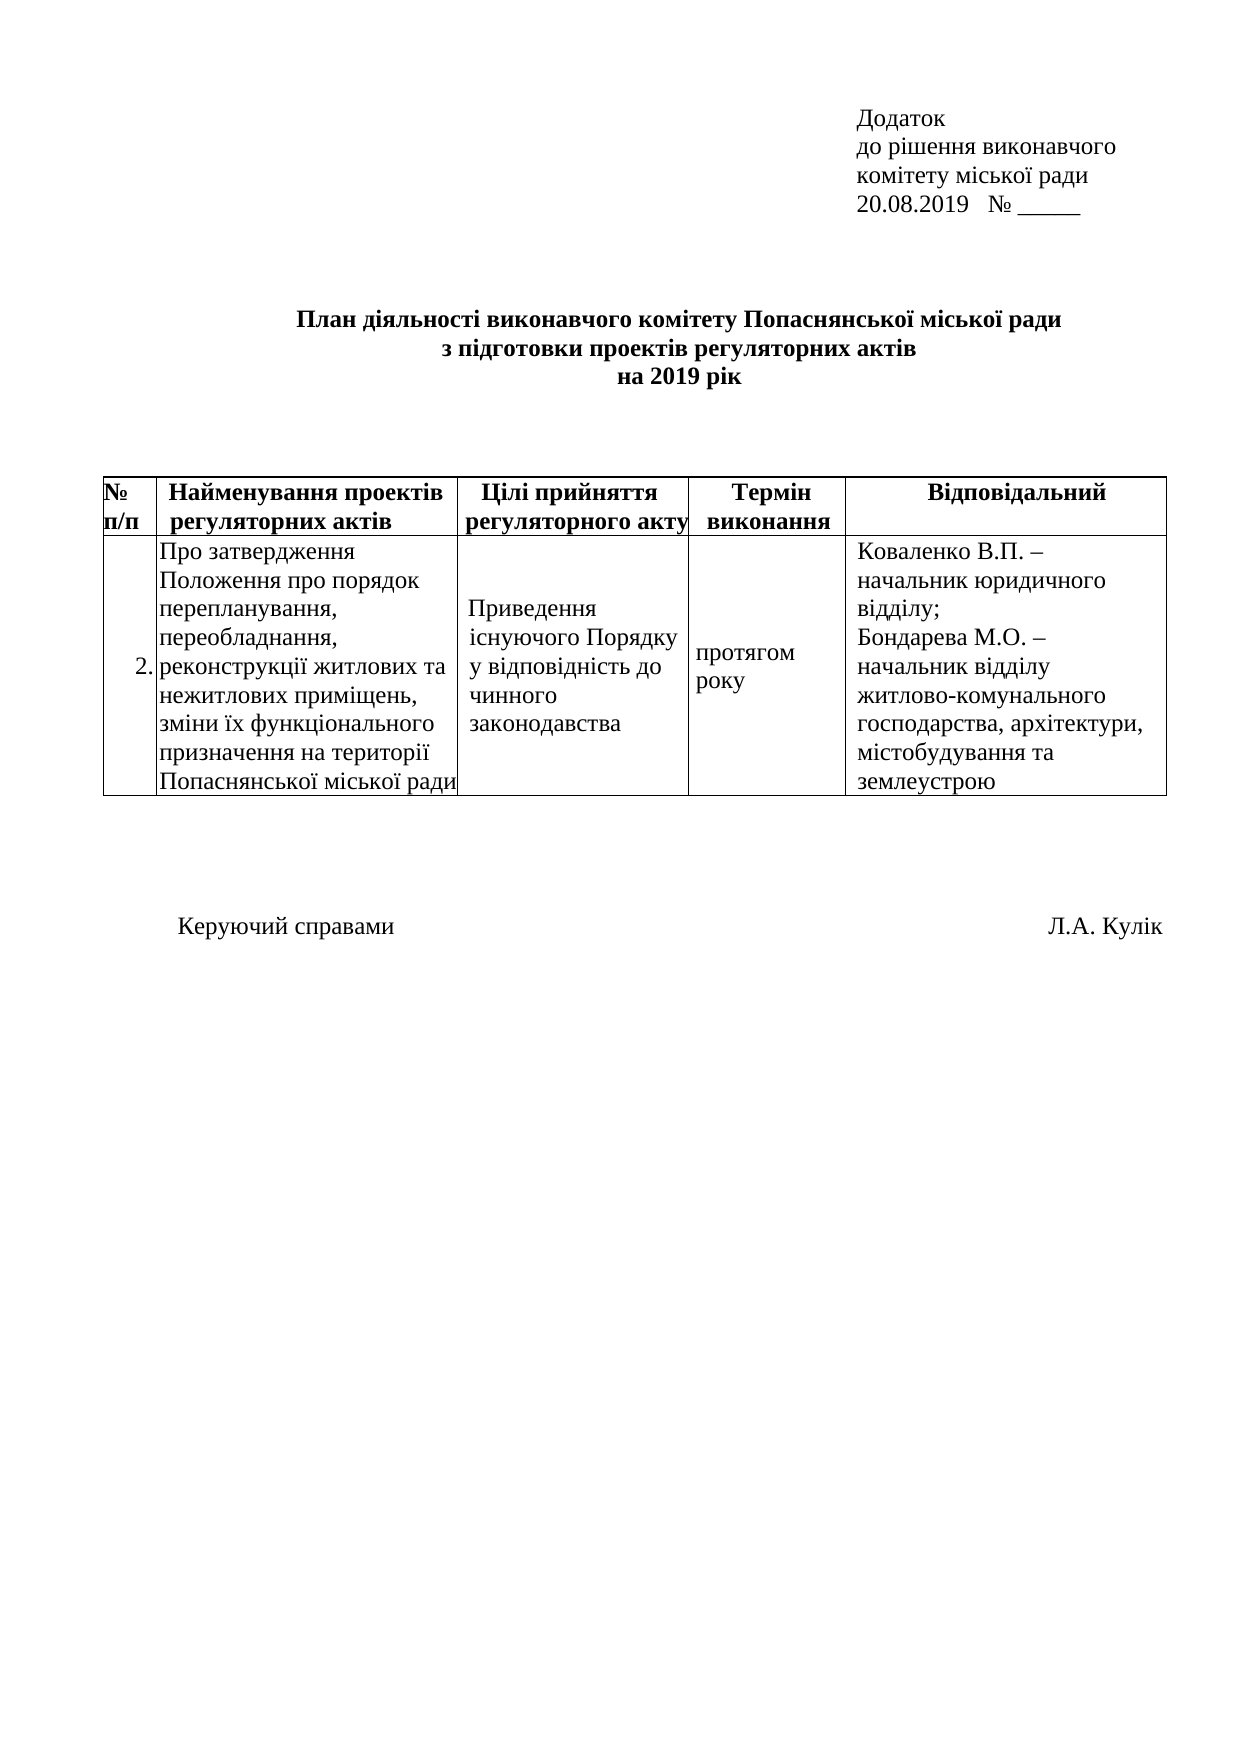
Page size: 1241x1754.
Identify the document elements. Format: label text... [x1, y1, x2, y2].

text комітету міської ради [177, 160, 1181, 189]
table_cell Коваленко В.П. – начальник юридичного відділу; Бондарева М.О. – начальник відділу житлово-комунального господарства, архітектури, містобудування та землеустрою [846, 536, 1166, 795]
table_cell Приведення існуючого Порядку у відповідність до чинного законодавства [458, 536, 688, 795]
table_header Відповідальний [846, 478, 1166, 535]
table_cell 2. [104, 536, 156, 795]
text до рішення виконавчого [177, 131, 1181, 160]
text Додаток [177, 103, 1181, 131]
table_header Найменування проектів регуляторних актів [157, 478, 457, 535]
table_header Цілі прийняття регуляторного акту [458, 478, 688, 535]
text План діяльності виконавчого комітету Попаснянської міської ради [177, 304, 1181, 333]
text Керуючий справами Л.А. Кулік [177, 911, 1181, 939]
text з підготовки проектів регуляторних актів [177, 333, 1181, 361]
text на 2019 рік [177, 361, 1181, 390]
table_cell Про затвердження Положення про порядок перепланування, переобладнання, реконструкції житлових та нежитлових приміщень, зміни їх функціонального призначення на території Попаснянської міської ради [157, 536, 457, 795]
text 20.08.2019 № _____ [177, 189, 1181, 218]
table_cell протягом року [689, 536, 845, 795]
table_header № п/п [104, 478, 156, 535]
table_header Термін виконання [689, 478, 845, 535]
